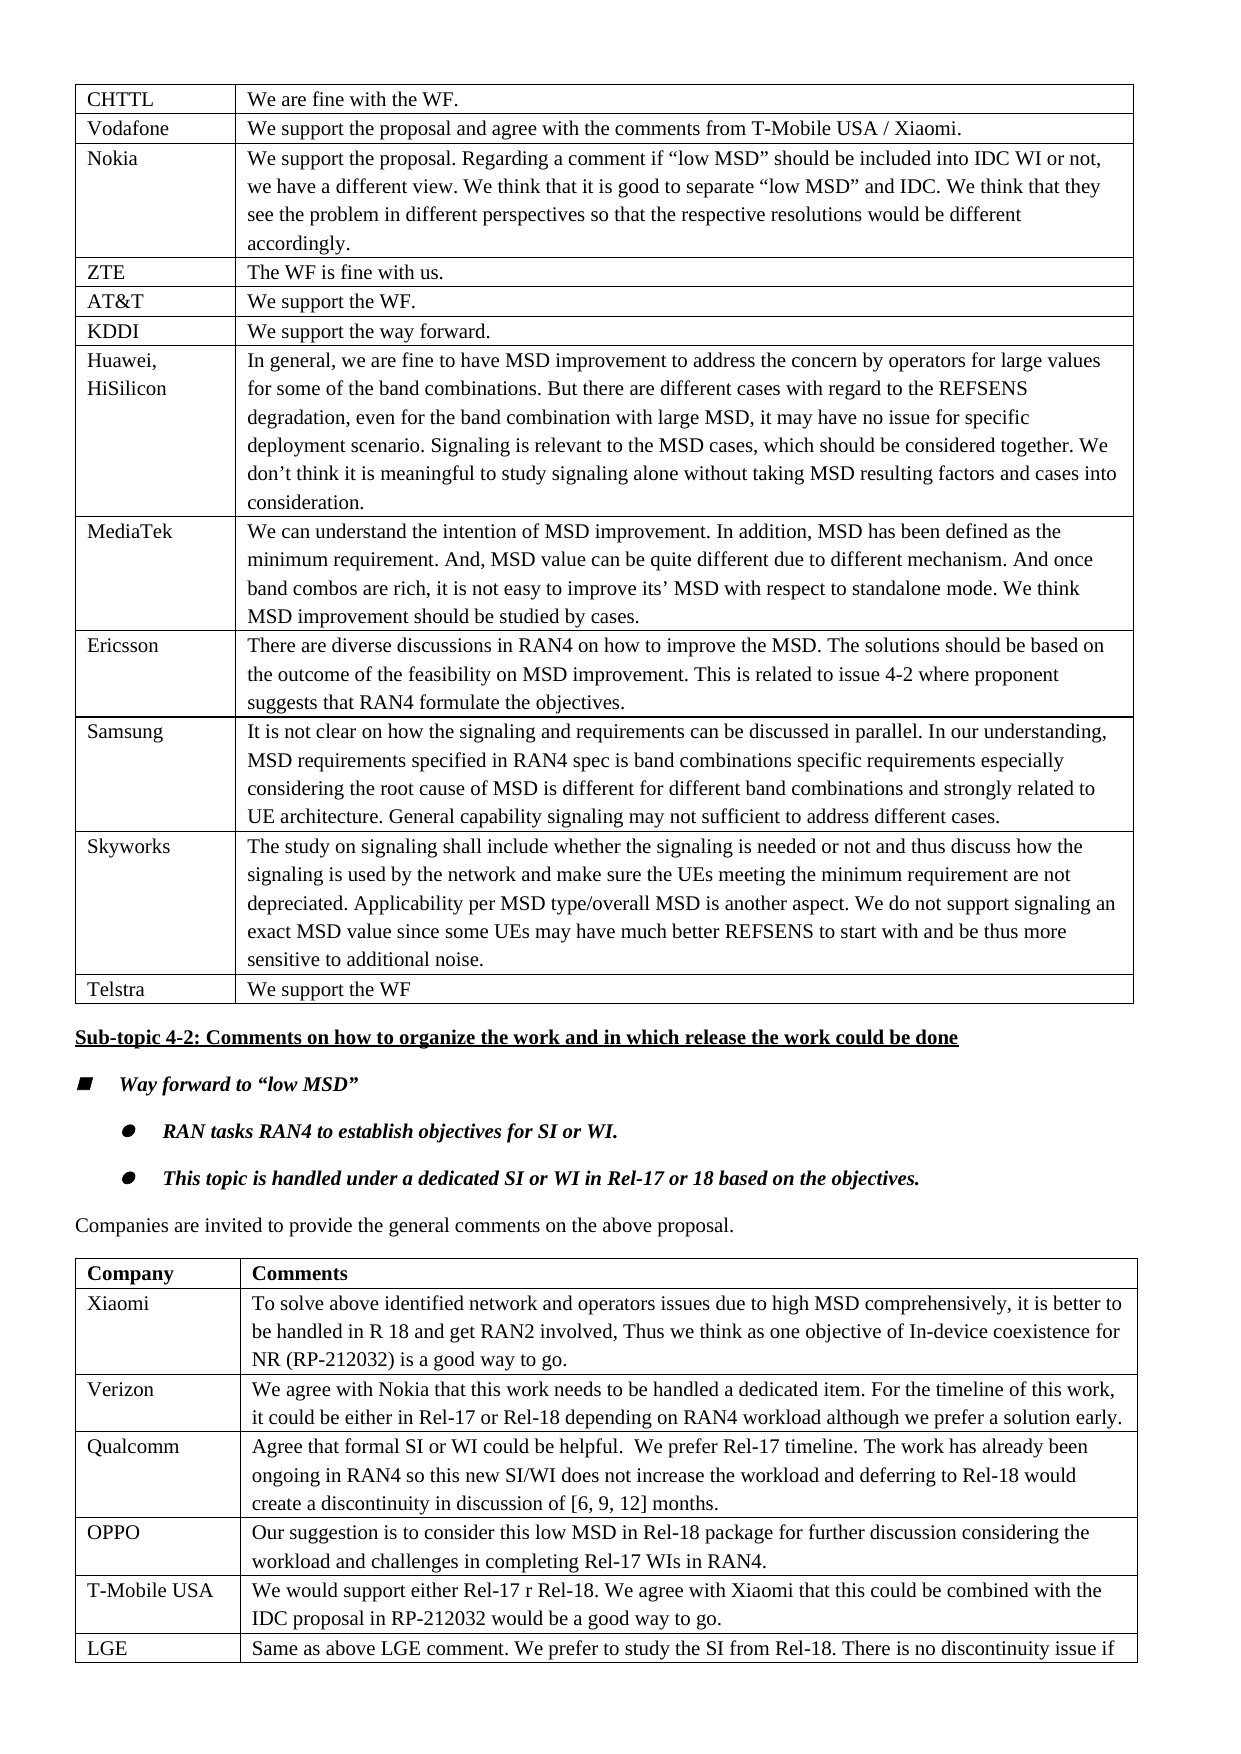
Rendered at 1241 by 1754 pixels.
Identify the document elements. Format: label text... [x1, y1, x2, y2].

table_cell To solve above identified network and operators issues due to high MSD comprehensively, it is better to be handled in R 18 and get RAN2 involved, Thus we think as one objective of In-device coexistence for NR (RP-212032) is a good way to go. [241, 1289, 1137, 1373]
table_cell The WF is fine with us. [236, 258, 1133, 286]
table_cell Telstra [76, 975, 235, 1003]
list RAN tasks RAN4 to establish objectives for SI or WI. [119, 1117, 1165, 1145]
table_cell In general, we are fine to have MSD improvement to address the concern by operators for large values for some of the band combinations. But there are different cases with regard to the REFSENS degradation, even for the band combination with large MSD, it may have no issue for specific deployment scenario. Signaling is relevant to the MSD cases, which should be considered together. We don’t think it is meaningful to study signaling alone without taking MSD resulting factors and cases into consideration. [236, 346, 1133, 516]
table_cell OPPO [76, 1518, 240, 1575]
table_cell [241, 1634, 1137, 1662]
table_cell MediaTek [76, 517, 235, 630]
table_cell It is not clear on how the signaling and requirements can be discussed in parallel. In our understanding, MSD requirements specified in RAN4 spec is band combinations specific requirements especially considering the root cause of MSD is different for different band combinations and strongly related to UE architecture. General capability signaling may not sufficient to address different cases. [236, 718, 1133, 831]
table_cell We support the proposal. Regarding a comment if “low MSD” should be included into IDC WI or not, we have a different view. We think that it is good to separate “low MSD” and IDC. We think that they see the problem in different perspectives so that the respective resolutions would be different accordingly. [236, 144, 1133, 257]
table_cell Xiaomi [76, 1289, 240, 1373]
text Companies are invited to provide the general comments on the above proposal. [75, 1211, 1165, 1239]
table_cell T-Mobile USA [76, 1576, 240, 1633]
table_cell Verizon [76, 1375, 240, 1431]
table_cell CHTTL [76, 85, 235, 113]
table_cell ZTE [76, 258, 235, 286]
table_cell The study on signaling shall include whether the signaling is needed or not and thus discuss how the signaling is used by the network and make sure the UEs meeting the minimum requirement are not depreciated. Applicability per MSD type/overall MSD is another aspect. We do not support signaling an exact MSD value since some UEs may have much better REFSENS to start with and be thus more sensitive to additional noise. [236, 832, 1133, 973]
table_cell Vodafone [76, 114, 235, 142]
table_cell There are diverse discussions in RAN4 on how to improve the MSD. The solutions should be based on the outcome of the feasibility on MSD improvement. This is related to issue 4-2 where proponent suggests that RAN4 formulate the objectives. [236, 631, 1133, 716]
table_cell Samsung [76, 718, 235, 831]
table_header Company [76, 1259, 240, 1287]
table_cell AT&T [76, 287, 235, 316]
table_cell We support the WF. [236, 287, 1133, 316]
table_cell We support the proposal and agree with the comments from T-Mobile USA / Xiaomi. [236, 114, 1133, 142]
table_cell We are fine with the WF. [236, 85, 1133, 113]
list Way forward to “low MSD” [75, 1070, 1165, 1098]
table_cell We can understand the intention of MSD improvement. In addition, MSD has been defined as the minimum requirement. And, MSD value can be quite different due to different mechanism. And once band combos are rich, it is not easy to improve its’ MSD with respect to standalone mode. We think MSD improvement should be studied by cases. [236, 517, 1133, 630]
table_cell We agree with Nokia that this work needs to be handled a dedicated item. For the timeline of this work, it could be either in Rel-17 or Rel-18 depending on RAN4 workload although we prefer a solution early. [241, 1375, 1137, 1431]
table_header Comments [241, 1259, 1137, 1287]
table_cell We would support either Rel-17 r Rel-18. We agree with Xiaomi that this could be combined with the IDC proposal in RP-212032 would be a good way to go. [241, 1576, 1137, 1633]
table_cell We support the WF [236, 975, 1133, 1003]
table_cell Nokia [76, 144, 235, 257]
table_cell Ericsson [76, 631, 235, 716]
text Sub-topic 4-2: Comments on how to organize the work and in which release the work could be done [75, 1023, 1165, 1051]
table_cell Huawei, HiSilicon [76, 346, 235, 516]
table_cell Our suggestion is to consider this low MSD in Rel-18 package for further discussion considering the workload and challenges in completing Rel-17 WIs in RAN4. [241, 1518, 1137, 1575]
table_cell Skyworks [76, 832, 235, 973]
table_cell LGE [76, 1634, 240, 1662]
table_cell We support the way forward. [236, 317, 1133, 345]
list This topic is handled under a dedicated SI or WI in Rel-17 or 18 based on the objectives. [119, 1164, 1165, 1192]
table_cell Agree that formal SI or WI could be helpful. We prefer Rel-17 timeline. The work has already been ongoing in RAN4 so this new SI/WI does not increase the workload and deferring to Rel-18 would create a discontinuity in discussion of [6, 9, 12] months. [241, 1432, 1137, 1517]
table_cell Qualcomm [76, 1432, 240, 1517]
table_cell KDDI [76, 317, 235, 345]
